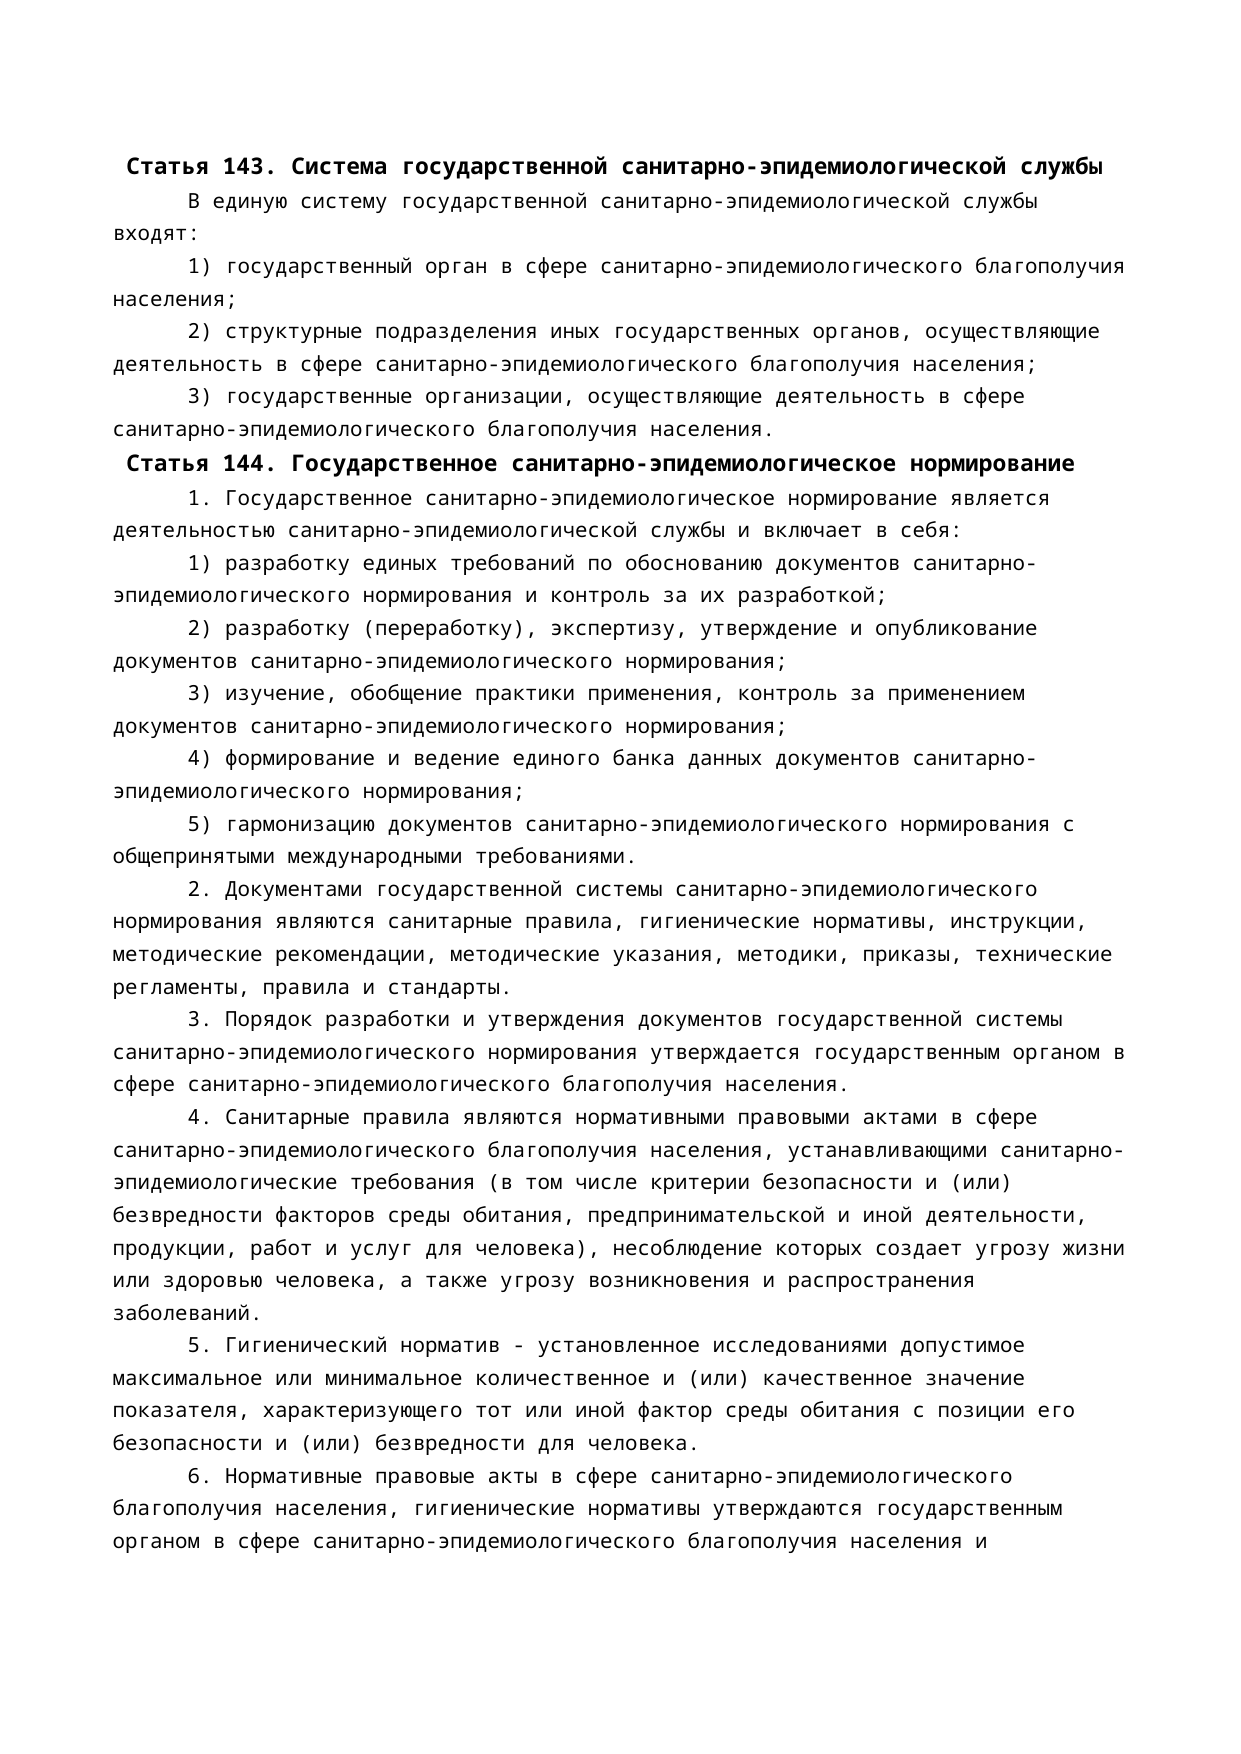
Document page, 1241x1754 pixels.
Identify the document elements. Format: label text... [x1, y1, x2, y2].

text 5. Гигиенический норматив - установленное исследованиями допустимое максимальное или минимальное количественное и (или) качественное значение показателя, характеризующего тот или иной фактор среды обитания с позиции его безопасности и (или) безвредности для человека. [112, 1330, 1128, 1457]
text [112, 1461, 1128, 1554]
text 3) изучение, обобщение практики применения, контроль за применением документов санитарно-эпидемиологического нормирования; [112, 678, 1128, 739]
text 3) государственные организации, осуществляющие деятельность в сфере санитарно-эпидемиологического благополучия населения. [112, 382, 1128, 443]
text 3. Порядок разработки и утверждения документов государственной системы санитарно-эпидемиологического нормирования утверждается государственным органом в сфере санитарно-эпидемиологического благополучия населения. [112, 1004, 1128, 1098]
text Статья 144. Государственное санитарно-эпидемиологическое нормирование [112, 447, 1128, 478]
text 2. Документами государственной системы санитарно-эпидемиологического нормирования являются санитарные правила, гигиенические нормативы, инструкции, методические рекомендации, методические указания, методики, приказы, технические регламенты, правила и стандарты. [112, 874, 1128, 1000]
text 1. Государственное санитарно-эпидемиологическое нормирование является деятельностью санитарно-эпидемиологической службы и включает в себя: [112, 483, 1128, 544]
text 2) разработку (переработку), экспертизу, утверждение и опубликование документов санитарно-эпидемиологического нормирования; [112, 613, 1128, 674]
text 5) гармонизацию документов санитарно-эпидемиологического нормирования с общепринятыми международными требованиями. [112, 809, 1128, 870]
text 1) разработку единых требований по обоснованию документов санитарно-эпидемиологического нормирования и контроль за их разработкой; [112, 548, 1128, 609]
text 1) государственный орган в сфере санитарно-эпидемиологического благополучия населения; [112, 251, 1128, 312]
text 4. Санитарные правила являются нормативными правовыми актами в сфере санитарно-эпидемиологического благополучия населения, устанавливающими санитарно-эпидемиологические требования (в том числе критерии безопасности и (или) безвредности факторов среды обитания, предпринимательской и иной деятельности, продукции, работ и услуг для человека), несоблюдение которых создает угрозу жизни или здоровью человека, а также угрозу возникновения и распространения заболеваний. [112, 1102, 1128, 1326]
text 4) формирование и ведение единого банка данных документов санитарно-эпидемиологического нормирования; [112, 743, 1128, 804]
text Статья 143. Система государственной санитарно-эпидемиологической службы [112, 150, 1128, 181]
text В единую систему государственной санитарно-эпидемиологической службы входят: [112, 186, 1128, 247]
text 2) структурные подразделения иных государственных органов, осуществляющие деятельность в сфере санитарно-эпидемиологического благополучия населения; [112, 316, 1128, 377]
